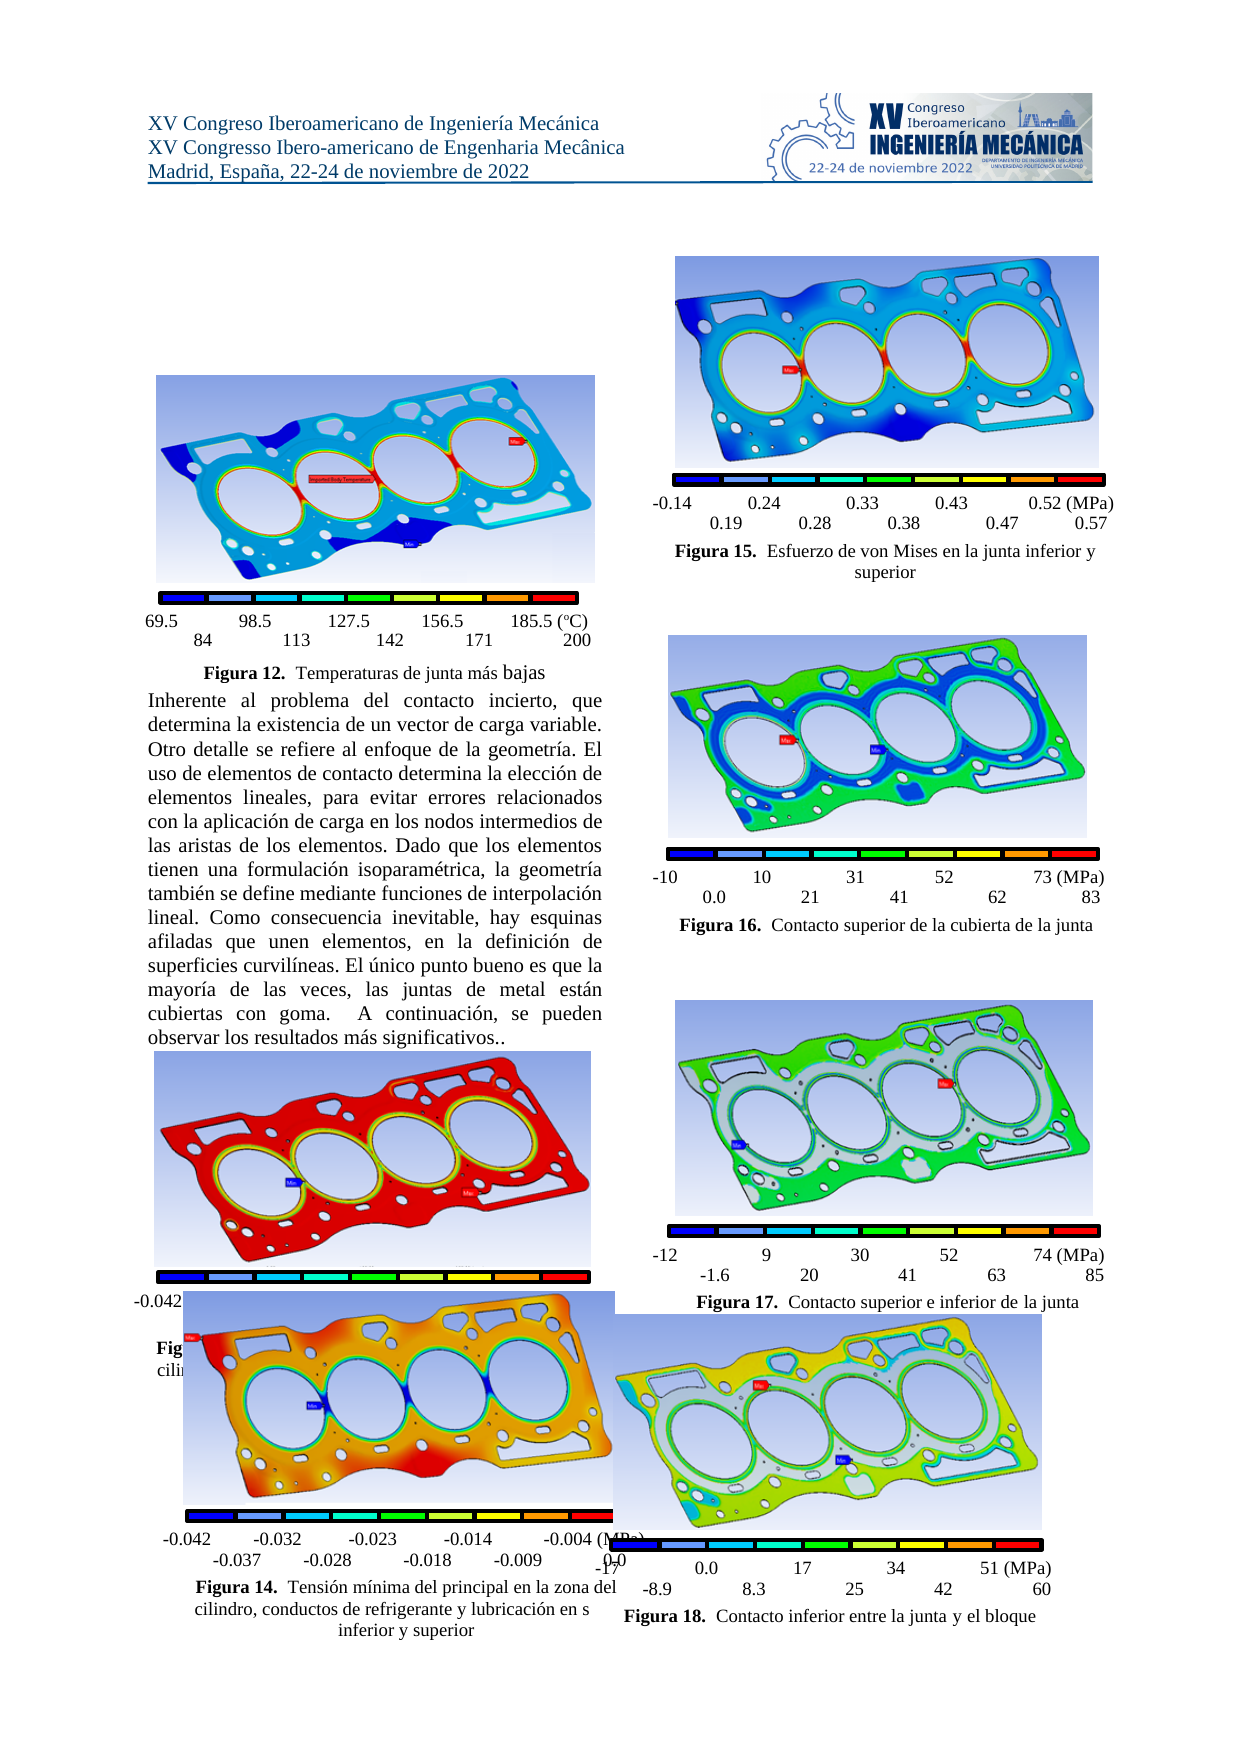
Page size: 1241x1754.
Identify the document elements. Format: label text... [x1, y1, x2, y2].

picture [183, 1291, 1042, 1530]
picture [675, 256, 1099, 468]
picture [675, 1000, 1093, 1216]
picture [668, 635, 1087, 838]
text Inherente al problema del contacto incierto, que determina la existencia de un vector de carga variable. Otro detalle se refiere al enfoque de la geometría. El uso de elementos de contacto determina la elección de elementos lineales, para evitar errores relacionados con la aplicación de carga en los nodos intermedios de las aristas de los elementos. Dado que los elementos tienen una formulación isoparamétrica, la geometría también se define mediante funciones de interpolación lineal. Como consecuencia inevitable, hay esquinas afiladas que unen elementos, en la definición de superficies curvilíneas. El único punto bueno es que la mayoría de las veces, las juntas de metal están cubiertas con goma. A continuación, se pueden observar los resultados más significativos.. [148, 688, 603, 1049]
picture [761, 93, 1093, 181]
picture [156, 375, 595, 583]
picture [154, 1051, 591, 1267]
